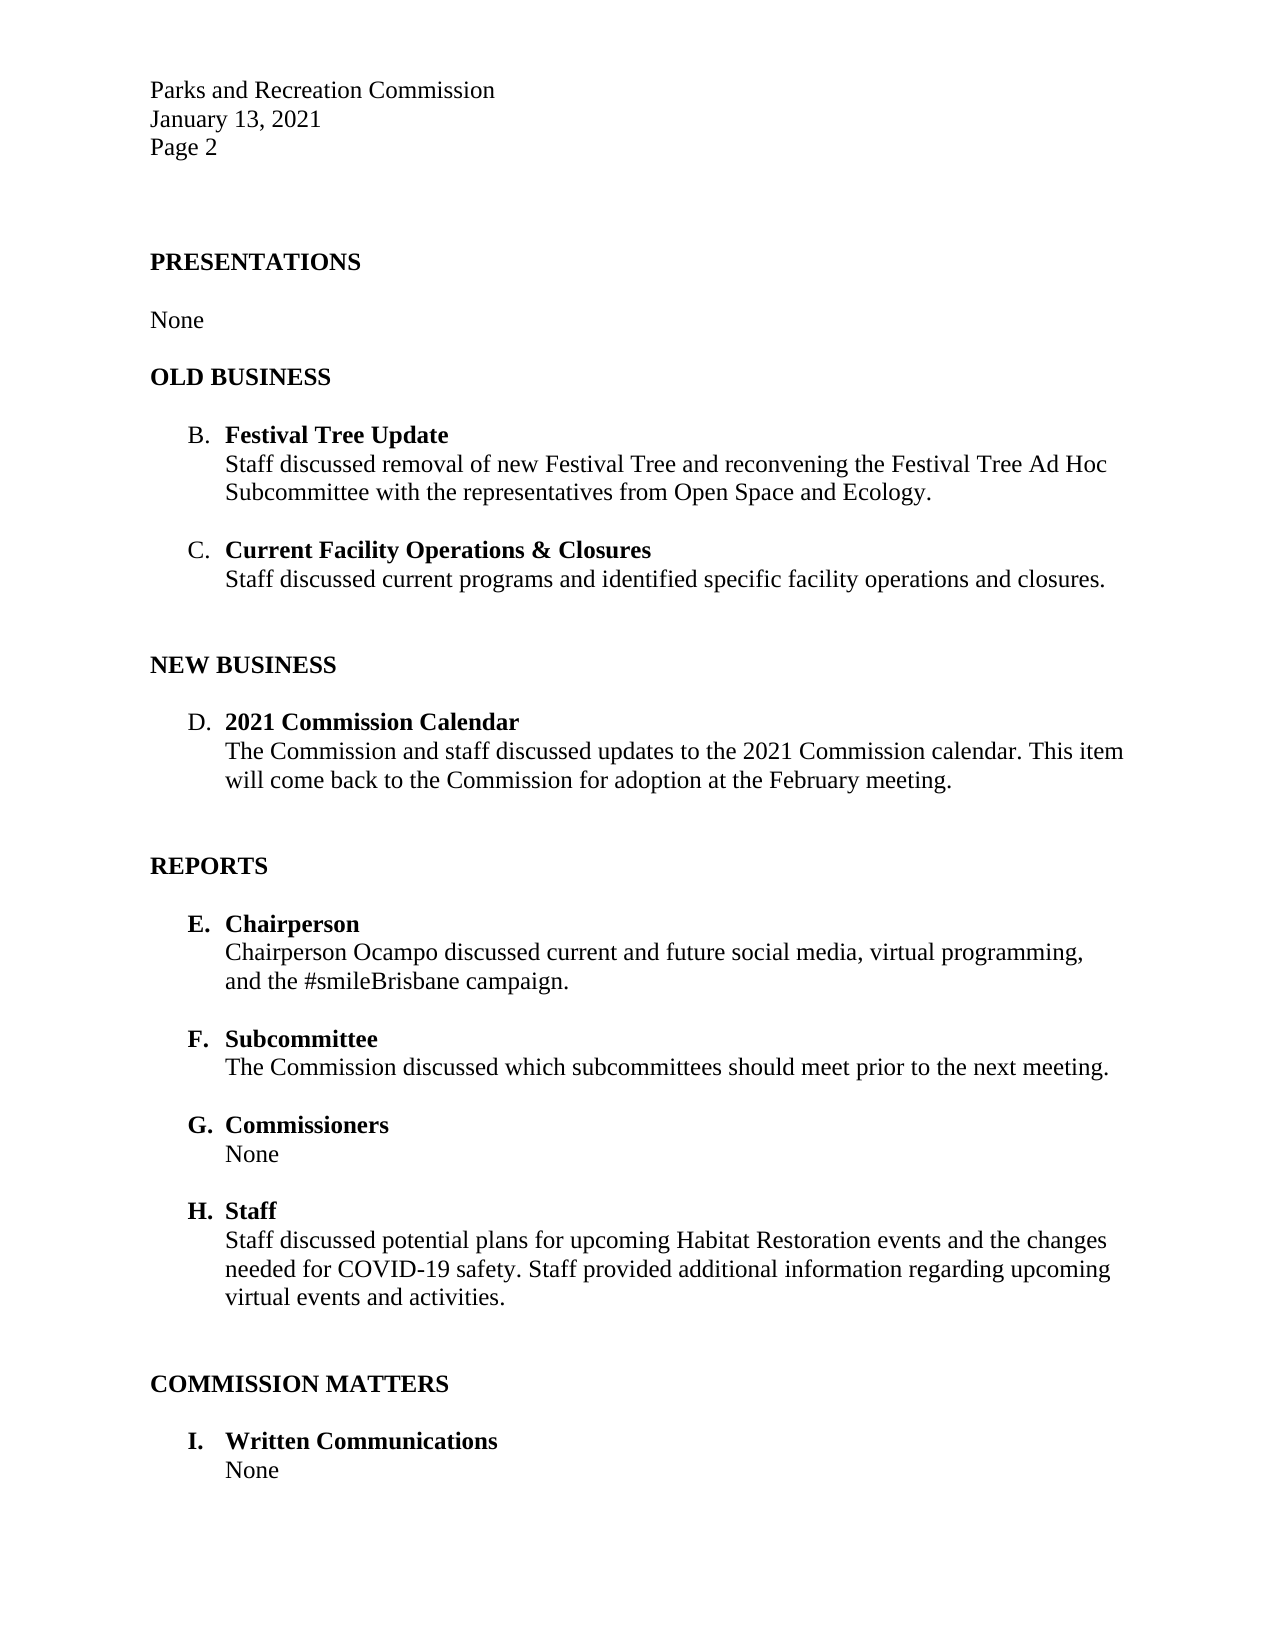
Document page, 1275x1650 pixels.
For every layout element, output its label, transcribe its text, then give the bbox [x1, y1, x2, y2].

list Staff [187, 1196, 1125, 1225]
text REPORTS [150, 851, 1125, 880]
list 2021 Commission Calendar [187, 707, 1125, 736]
text Staff discussed current programs and identified specific facility operations and closures. [225, 564, 1125, 592]
list Commissioners [187, 1110, 1125, 1139]
text OLD BUSINESS [150, 362, 1125, 391]
text NEW BUSINESS [150, 650, 1125, 679]
text PRESENTATIONS [150, 247, 1125, 276]
text COMMISSION MATTERS [150, 1369, 1125, 1397]
list Written Communications [187, 1426, 1125, 1455]
text The Commission and staff discussed updates to the 2021 Commission calendar. This item will come back to the Commission for adoption at the February meeting. [225, 736, 1125, 794]
text Chairperson Ocampo discussed current and future social media, virtual programming, and the #smileBrisbane campaign. [225, 937, 1125, 995]
text None [150, 305, 1125, 334]
list Chairperson [187, 909, 1125, 937]
list Current Facility Operations & Closures [187, 535, 1125, 564]
text The Commission discussed which subcommittees should meet prior to the next meeting. [225, 1052, 1125, 1081]
list Festival Tree Update [187, 420, 1125, 449]
text Staff discussed removal of new Festival Tree and reconvening the Festival Tree Ad Hoc Subcommittee with the representatives from Open Space and Ecology. [225, 449, 1125, 506]
list Subcommittee [187, 1024, 1125, 1052]
text None [225, 1139, 1125, 1167]
text None [225, 1455, 1125, 1484]
text Staff discussed potential plans for upcoming Habitat Restoration events and the changes needed for COVID-19 safety. Staff provided additional information regarding upcoming virtual events and activities. [225, 1225, 1125, 1311]
